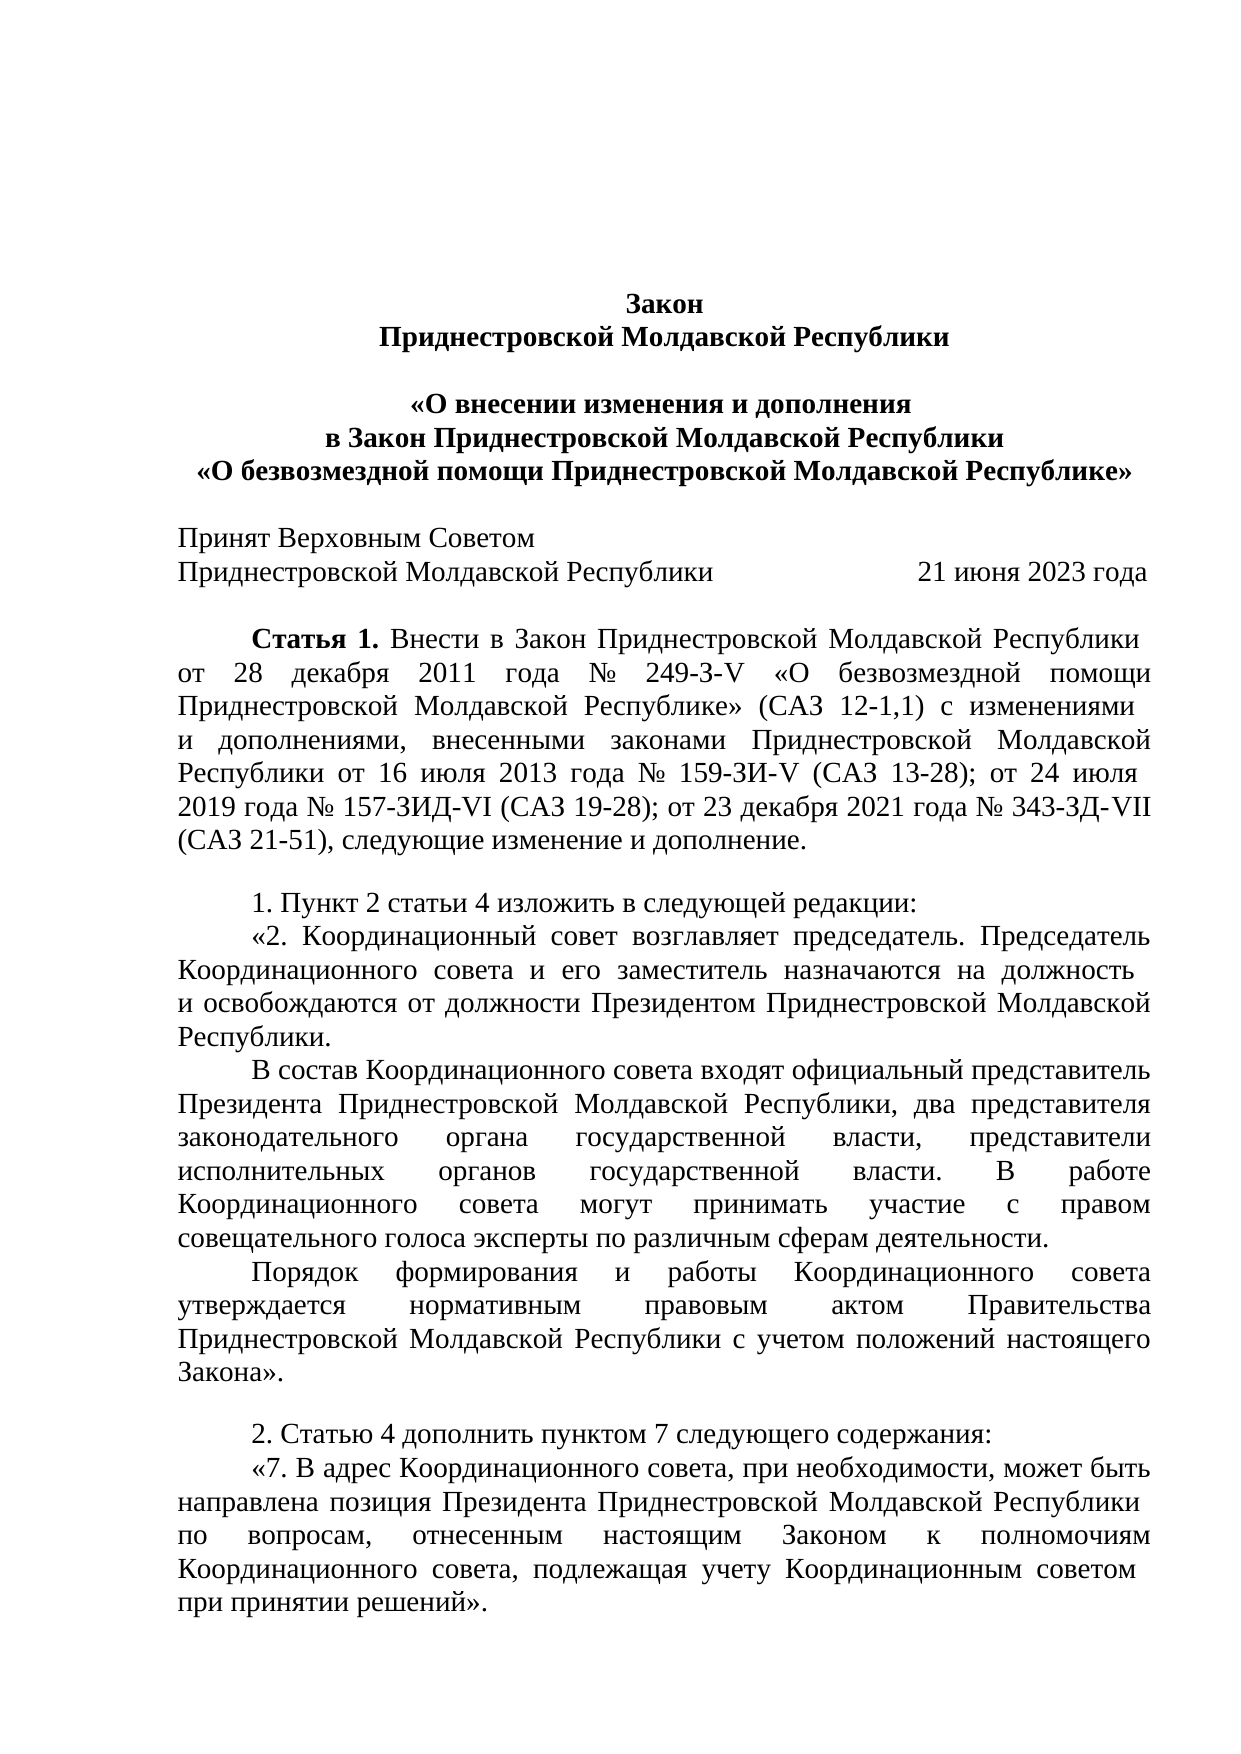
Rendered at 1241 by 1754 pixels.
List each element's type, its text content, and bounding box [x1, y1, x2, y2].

text Приднестровской Молдавской Республики [177, 319, 1152, 353]
text Порядок формирования и работы Координационного совета утверждается нормативным правовым актом Правительства Приднестровской Молдавской Республики с учетом положений настоящего Закона». [177, 1254, 1152, 1388]
text «2. Координационный совет возглавляет председатель. Председатель Координационного совета и его заместитель назначаются на должность и освобождаются от должности Президентом Приднестровской Молдавской Республики. [177, 918, 1152, 1052]
text В состав Координационного совета входят официальный представитель Президента Приднестровской Молдавской Республики, два представителя законодательного органа государственной власти, представители исполнительных органов государственной власти. В работе Координационного совета могут принимать участие с правом совещательного голоса эксперты по различным сферам деятельности. [177, 1052, 1152, 1254]
text 1. Пункт 2 статьи 4 изложить в следующей редакции: [177, 885, 1152, 918]
text Принят Верховным Советом [177, 521, 1152, 554]
text 2. Статью 4 дополнить пунктом 7 следующего содержания: [177, 1417, 1152, 1450]
text «О внесении изменения и дополнения в Закон Приднестровской Молдавской Республики [177, 386, 410, 453]
text Закон [177, 286, 1152, 319]
text «7. В адрес Координационного совета, при необходимости, может быть направлена позиция Президента Приднестровской Молдавской Республики по вопросам, отнесенным настоящим Законом к полномочиям Координационного совета, подлежащая учету Координационным советом при принятии решений». [177, 1450, 1152, 1618]
text Статья 1. Внести в Закон Приднестровской Молдавской Республики от 28 декабря 2011 года № 249-З-V «О безвозмездной помощи Приднестровской Молдавской Республике» (САЗ 12-1,1) с изменениями и дополнениями, внесенными законами Приднестровской Молдавской Республики от 16 июля 2013 года № 159-ЗИ-V (САЗ 13-28); от 24 июля 2019 года № 157-ЗИД-VI (САЗ 19-28); от 23 декабря 2021 года № 343-ЗД-VII (САЗ 21-51), следующие изменение и дополнение. [177, 621, 1152, 856]
text «О внесении изменения и дополнения в Закон Приднестровской Молдавской Республики [433, 386, 1152, 453]
text Приднестровской Молдавской Республики 21 июня 2023 года [177, 554, 1152, 588]
text «О безвозмездной помощи Приднестровской Молдавской Республике» [177, 453, 1152, 487]
